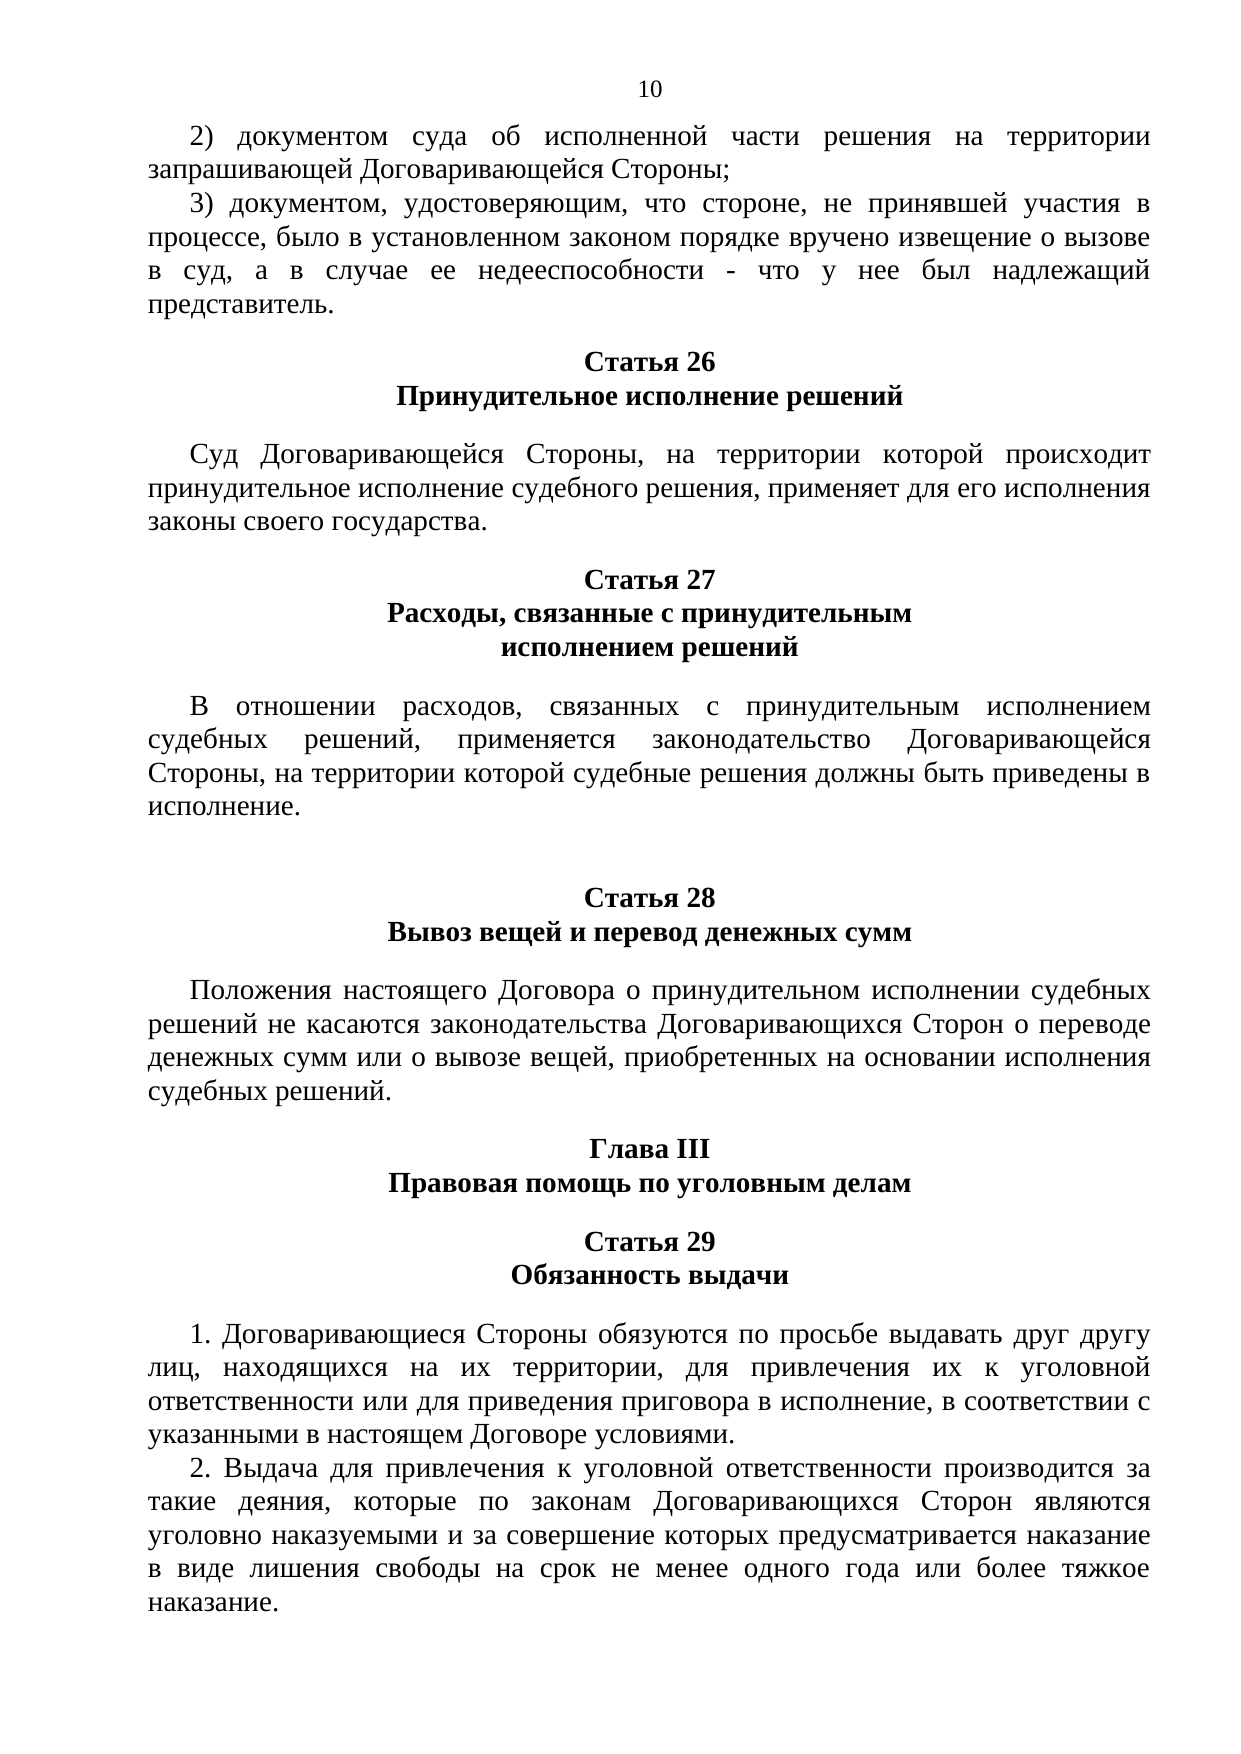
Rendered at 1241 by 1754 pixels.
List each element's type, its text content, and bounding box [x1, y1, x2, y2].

text Расходы, связанные с принудительным [148, 596, 1152, 629]
text Правовая помощь по уголовным делам [148, 1165, 1152, 1199]
text 2) документом суда об исполненной части решения на территории запрашивающей Договаривающейся Стороны; [148, 118, 1152, 185]
text Статья 28 [148, 880, 1152, 914]
text Статья 29 [148, 1224, 1152, 1257]
text Вывоз вещей и перевод денежных сумм [148, 914, 1152, 947]
text исполнением решений [148, 629, 1152, 663]
text Обязанность выдачи [148, 1257, 1152, 1291]
text 2. Выдача для привлечения к уголовной ответственности производится за такие деяния, которые по законам Договаривающихся Сторон являются уголовно наказуемыми и за совершение которых предусматривается наказание в виде лишения свободы на срок не менее одного года или более тяжкое наказание. [148, 1450, 1152, 1618]
text 3) документом, удостоверяющим, что стороне, не принявшей участия в процессе, было в установленном законом порядке вручено извещение о вызове в суд, а в случае ее недееспособности - что у нее был надлежащий представитель. [148, 185, 1152, 319]
text Глава III [148, 1132, 1152, 1165]
text Статья 27 [148, 562, 1152, 596]
text В отношении расходов, связанных с принудительным исполнением судебных решений, применяется законодательство Договаривающейся Стороны, на территории которой судебные решения должны быть приведены в исполнение. [148, 688, 1152, 822]
text Статья 26 [148, 344, 1152, 378]
text 1. Договаривающиеся Стороны обязуются по просьбе выдавать друг другу лиц, находящихся на их территории, для привлечения их к уголовной ответственности или для приведения приговора в исполнение, в соответствии с указанными в настоящем Договоре условиями. [148, 1316, 1152, 1450]
text Положения настоящего Договора о принудительном исполнении судебных решений не касаются законодательства Договаривающихся Сторон о переводе денежных сумм или о вывозе вещей, приобретенных на основании исполнения судебных решений. [148, 972, 1152, 1107]
text Принудительное исполнение решений [148, 378, 1152, 411]
text Суд Договаривающейся Стороны, на территории которой происходит принудительное исполнение судебного решения, применяет для его исполнения законы своего государства. [148, 436, 1152, 537]
